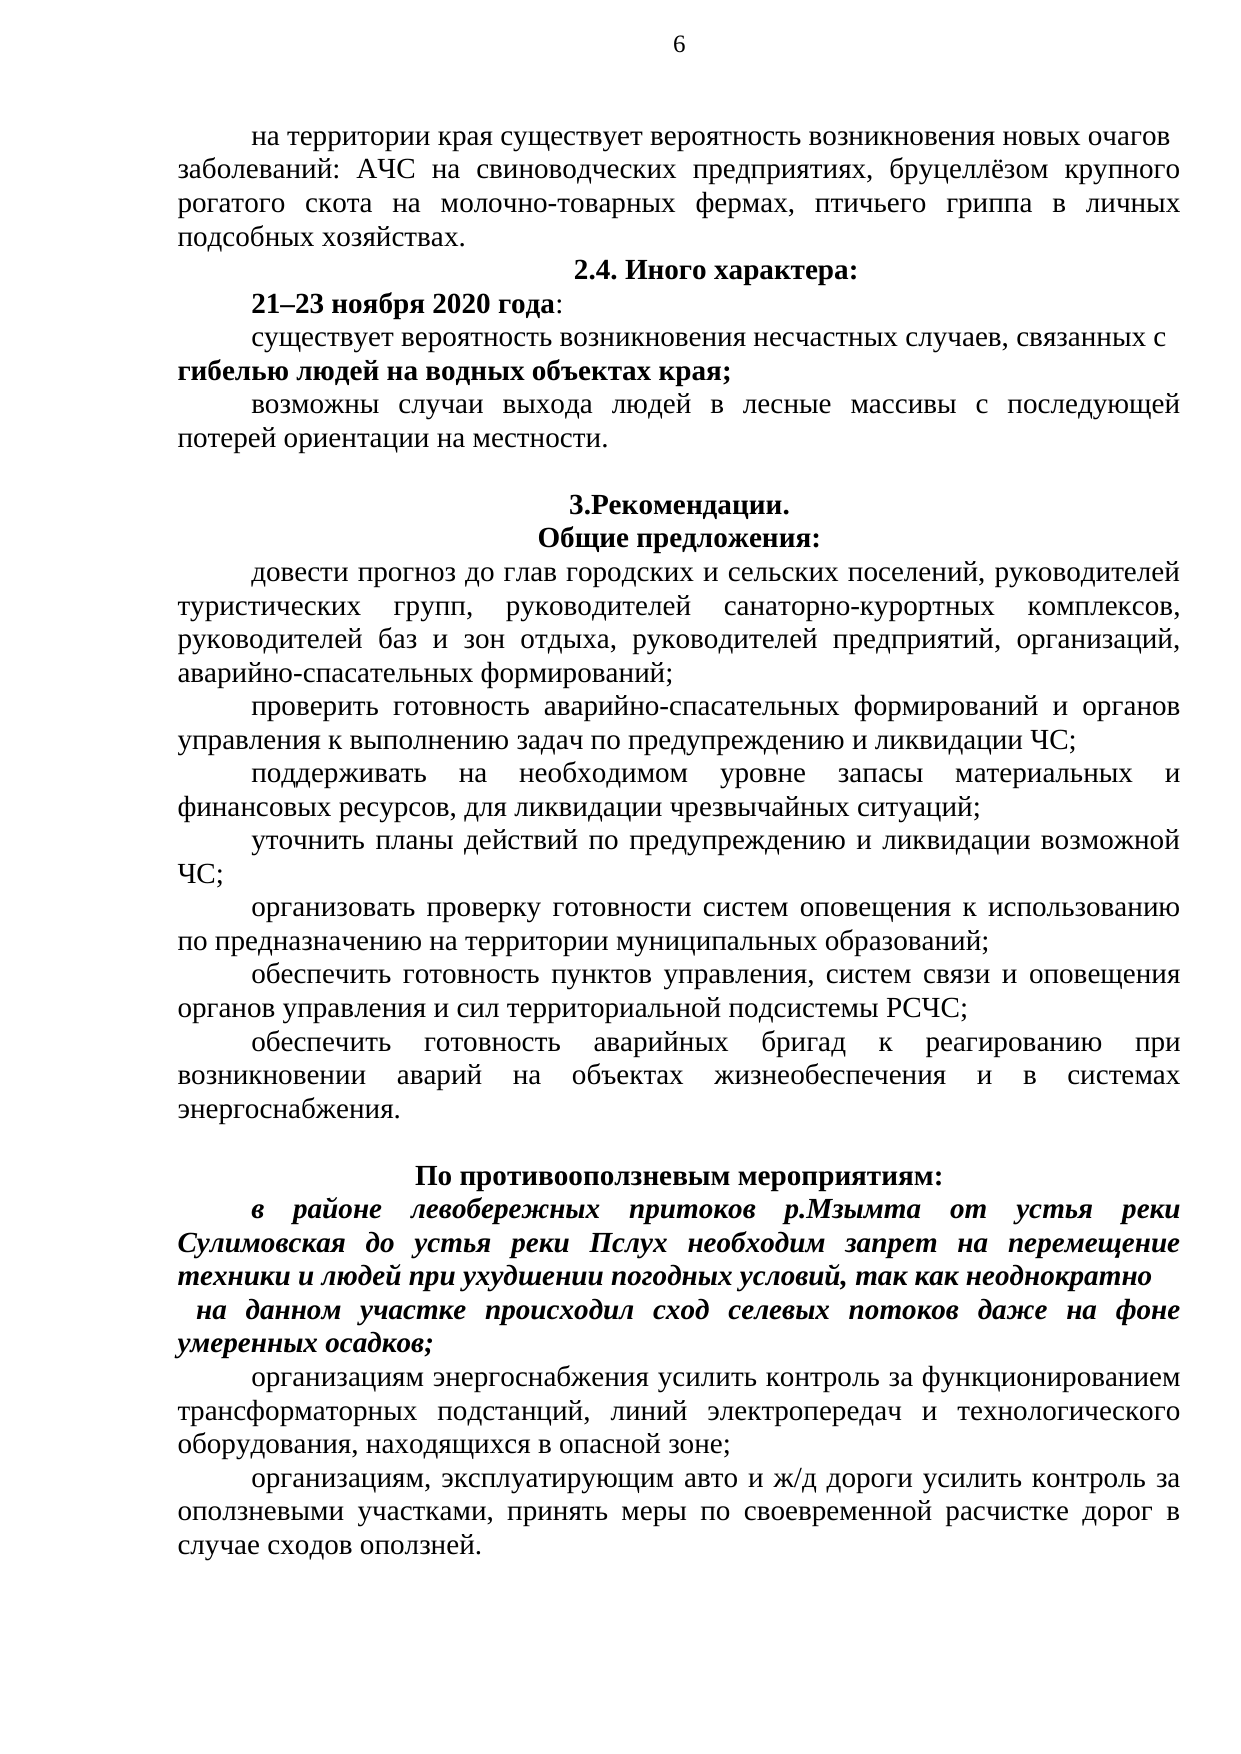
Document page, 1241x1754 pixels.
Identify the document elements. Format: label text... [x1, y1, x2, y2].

text на данном участке происходил сход селевых потоков даже на фоне умеренных осадков; [177, 1292, 1181, 1359]
text Общие предложения: [177, 521, 1181, 554]
text в районе левобережных притоков р.Мзымта от устья реки Сулимовская до устья реки Пслух необходим запрет на перемещение техники и людей при ухудшении погодных условий, так как неоднократно [177, 1191, 1181, 1292]
text гибелью людей на водных объектах края; [177, 353, 1181, 386]
text существует вероятность возникновения несчастных случаев, связанных с [177, 319, 1181, 353]
text проверить готовность аварийно-спасательных формирований и органов управления к выполнению задач по предупреждению и ликвидации ЧС; [177, 688, 1181, 755]
text заболеваний: АЧС на свиноводческих предприятиях, бруцеллёзом крупного рогатого скота на молочно-товарных фермах, птичьего гриппа в личных подсобных хозяйствах. [177, 152, 1181, 252]
text возможны случаи выхода людей в лесные массивы с последующей потерей ориентации на местности. [177, 386, 1181, 453]
text организациям, эксплуатирующим авто и ж/д дороги усилить контроль за оползневыми участками, принять меры по своевременной расчистке дорог в случае сходов оползней. [177, 1460, 1181, 1560]
text 21–23 ноября 2020 года: [177, 286, 1181, 319]
text на территории края существует вероятность возникновения новых очагов [177, 118, 1181, 152]
text довести прогноз до глав городских и сельских поселений, руководителей туристических групп, руководителей санаторно-курортных комплексов, руководителей баз и зон отдыха, руководителей предприятий, организаций, аварийно-спасательных формирований; [177, 554, 1181, 688]
text уточнить планы действий по предупреждению и ликвидации возможной ЧС; [177, 822, 1181, 889]
text обеспечить готовность аварийных бригад к реагированию при возникновении аварий на объектах жизнеобеспечения и в системах энергоснабжения. [177, 1024, 1181, 1124]
text 3.Рекомендации. [177, 487, 1181, 521]
text организовать проверку готовности систем оповещения к использованию по предназначению на территории муниципальных образований; [177, 889, 1181, 957]
text 2.4. Иного характера: [177, 252, 1181, 286]
text организациям энергоснабжения усилить контроль за функционированием трансформаторных подстанций, линий электропередач и технологического оборудования, находящихся в опасной зоне; [177, 1359, 1181, 1460]
text поддерживать на необходимом уровне запасы материальных и финансовых ресурсов, для ликвидации чрезвычайных ситуаций; [177, 755, 1181, 822]
text По противооползневым мероприятиям: [177, 1158, 1181, 1191]
text обеспечить готовность пунктов управления, систем связи и оповещения органов управления и сил территориальной подсистемы РСЧС; [177, 957, 1181, 1024]
